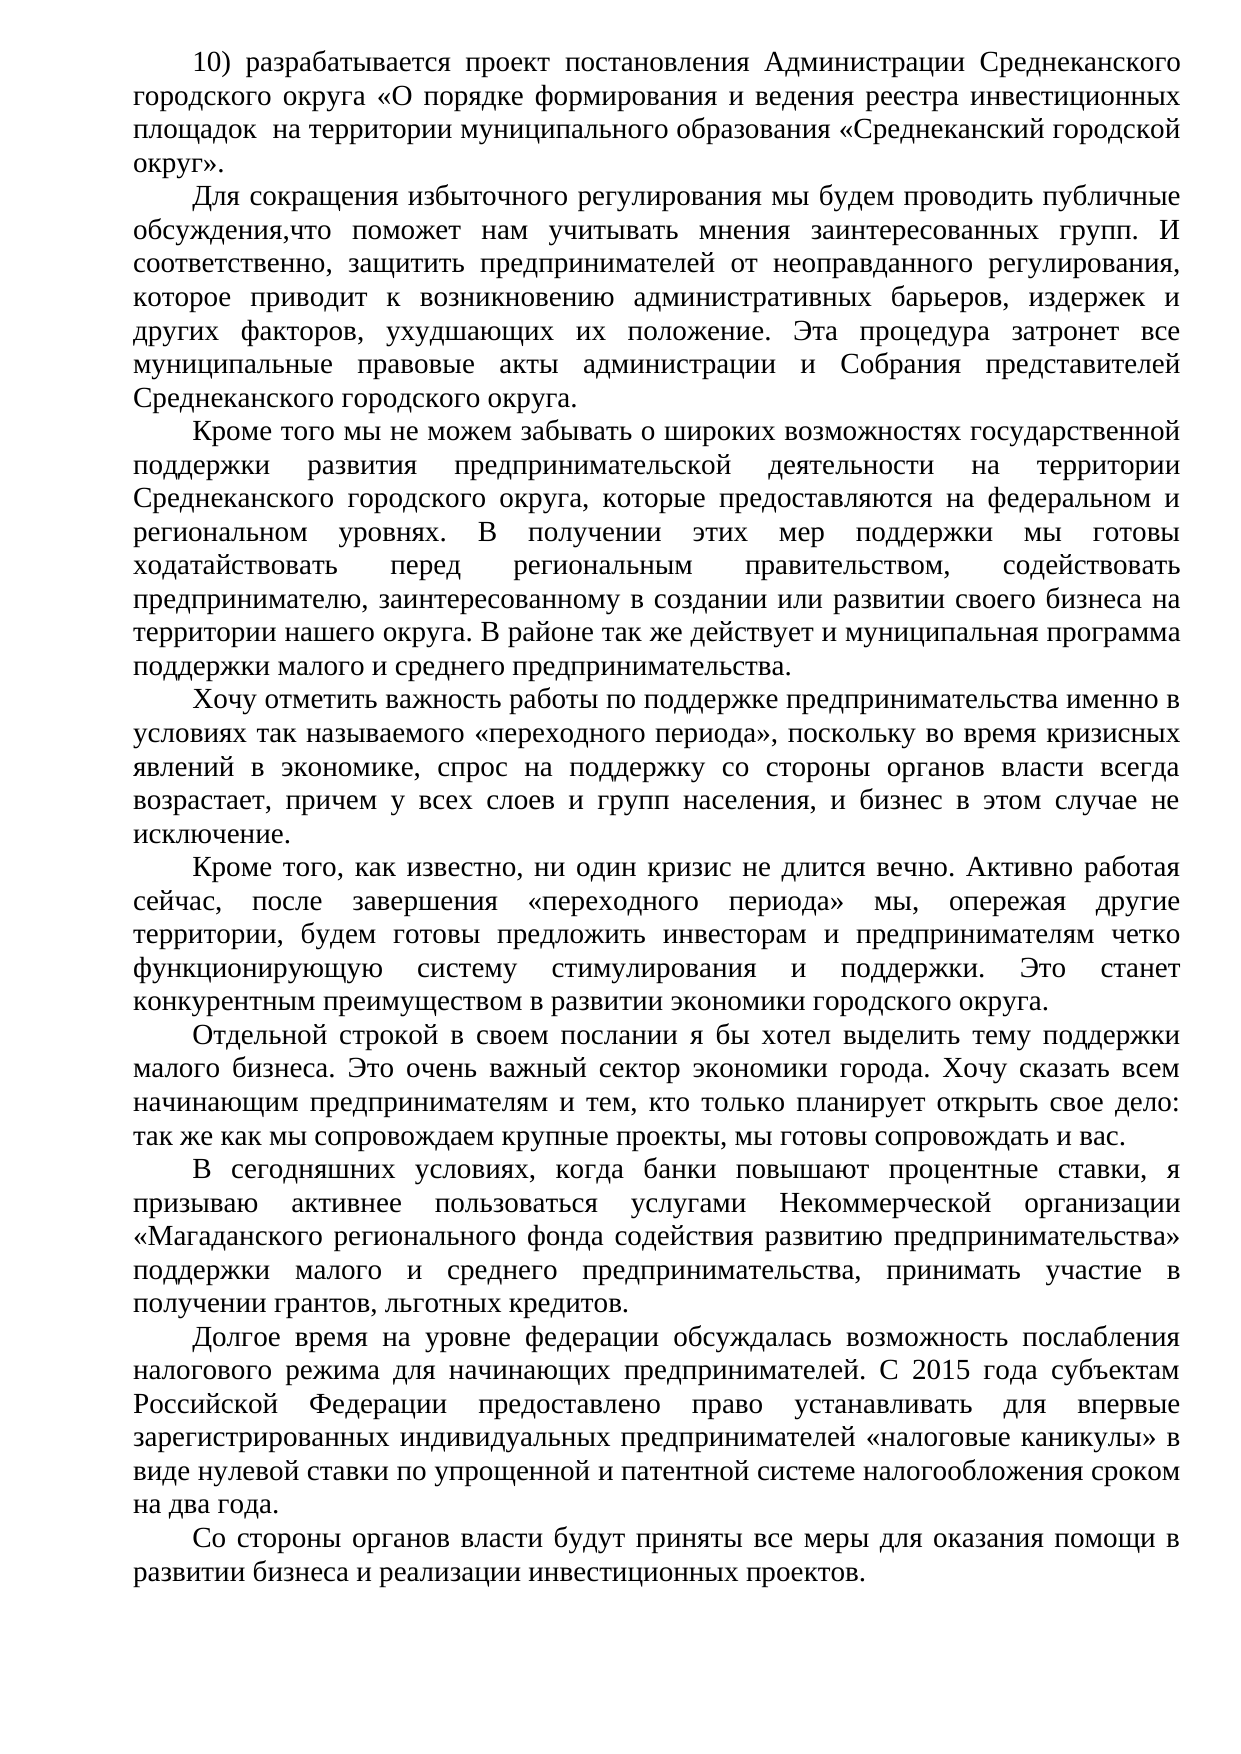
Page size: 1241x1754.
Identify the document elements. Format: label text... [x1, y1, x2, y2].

text Отдельной строкой в своем послании я бы хотел выделить тему поддержки малого бизнеса. Это очень важный сектор экономики города. Хочу сказать всем начинающим предпринимателям и тем, кто только планирует открыть свое дело: так же как мы сопровождаем крупные проекты, мы готовы сопровождать и вас. [133, 1017, 1181, 1151]
text Для сокращения избыточного регулирования мы будем проводить публичные обсуждения,что поможет нам учитывать мнения заинтересованных групп. И соответственно, защитить предпринимателей от неоправданного регулирования, которое приводит к возникновению административных барьеров, издержек и других факторов, ухудшающих их положение. Эта процедура затронет все муниципальные правовые акты администрации и Собрания представителей Среднеканского городского округа. [133, 178, 1181, 413]
text В сегодняшних условиях, когда банки повышают процентные ставки, я призываю активнее пользоваться услугами Некоммерческой организации «Магаданского регионального фонда содействия развитию предпринимательства» поддержки малого и среднего предпринимательства, принимать участие в получении грантов, льготных кредитов. [133, 1151, 1181, 1319]
text 10) разрабатывается проект постановления Администрации Среднеканского городского округа «О порядке формирования и ведения реестра инвестиционных площадок на территории муниципального образования «Среднеканский городской округ». [133, 44, 1181, 178]
text Кроме того, как известно, ни один кризис не длится вечно. Активно работая сейчас, после завершения «переходного периода» мы, опережая другие территории, будем готовы предложить инвесторам и предпринимателям четко функционирующую систему стимулирования и поддержки. Это станет конкурентным преимуществом в развитии экономики городского округа. [133, 849, 1181, 1017]
text Хочу отметить важность работы по поддержке предпринимательства именно в условиях так называемого «переходного периода», поскольку во время кризисных явлений в экономике, спрос на поддержку со стороны органов власти всегда возрастает, причем у всех слоев и групп населения, и бизнес в этом случае не исключение. [133, 682, 1181, 849]
text Долгое время на уровне федерации обсуждалась возможность послабления налогового режима для начинающих предпринимателей. С 2015 года субъектам Российской Федерации предоставлено право устанавливать для впервые зарегистрированных индивидуальных предпринимателей «налоговые каникулы» в виде нулевой ставки по упрощенной и патентной системе налогообложения сроком на два года. [133, 1319, 1181, 1520]
text Со стороны органов власти будут приняты все меры для оказания помощи в развитии бизнеса и реализации инвестиционных проектов. [133, 1520, 1181, 1587]
text Кроме того мы не можем забывать о широких возможностях государственной поддержки развития предпринимательской деятельности на территории Среднеканского городского округа, которые предоставляются на федеральном и региональном уровнях. В получении этих мер поддержки мы готовы ходатайствовать перед региональным правительством, содействовать предпринимателю, заинтересованному в создании или развитии своего бизнеса на территории нашего округа. В районе так же действует и муниципальная программа поддержки малого и среднего предпринимательства. [133, 413, 1181, 682]
